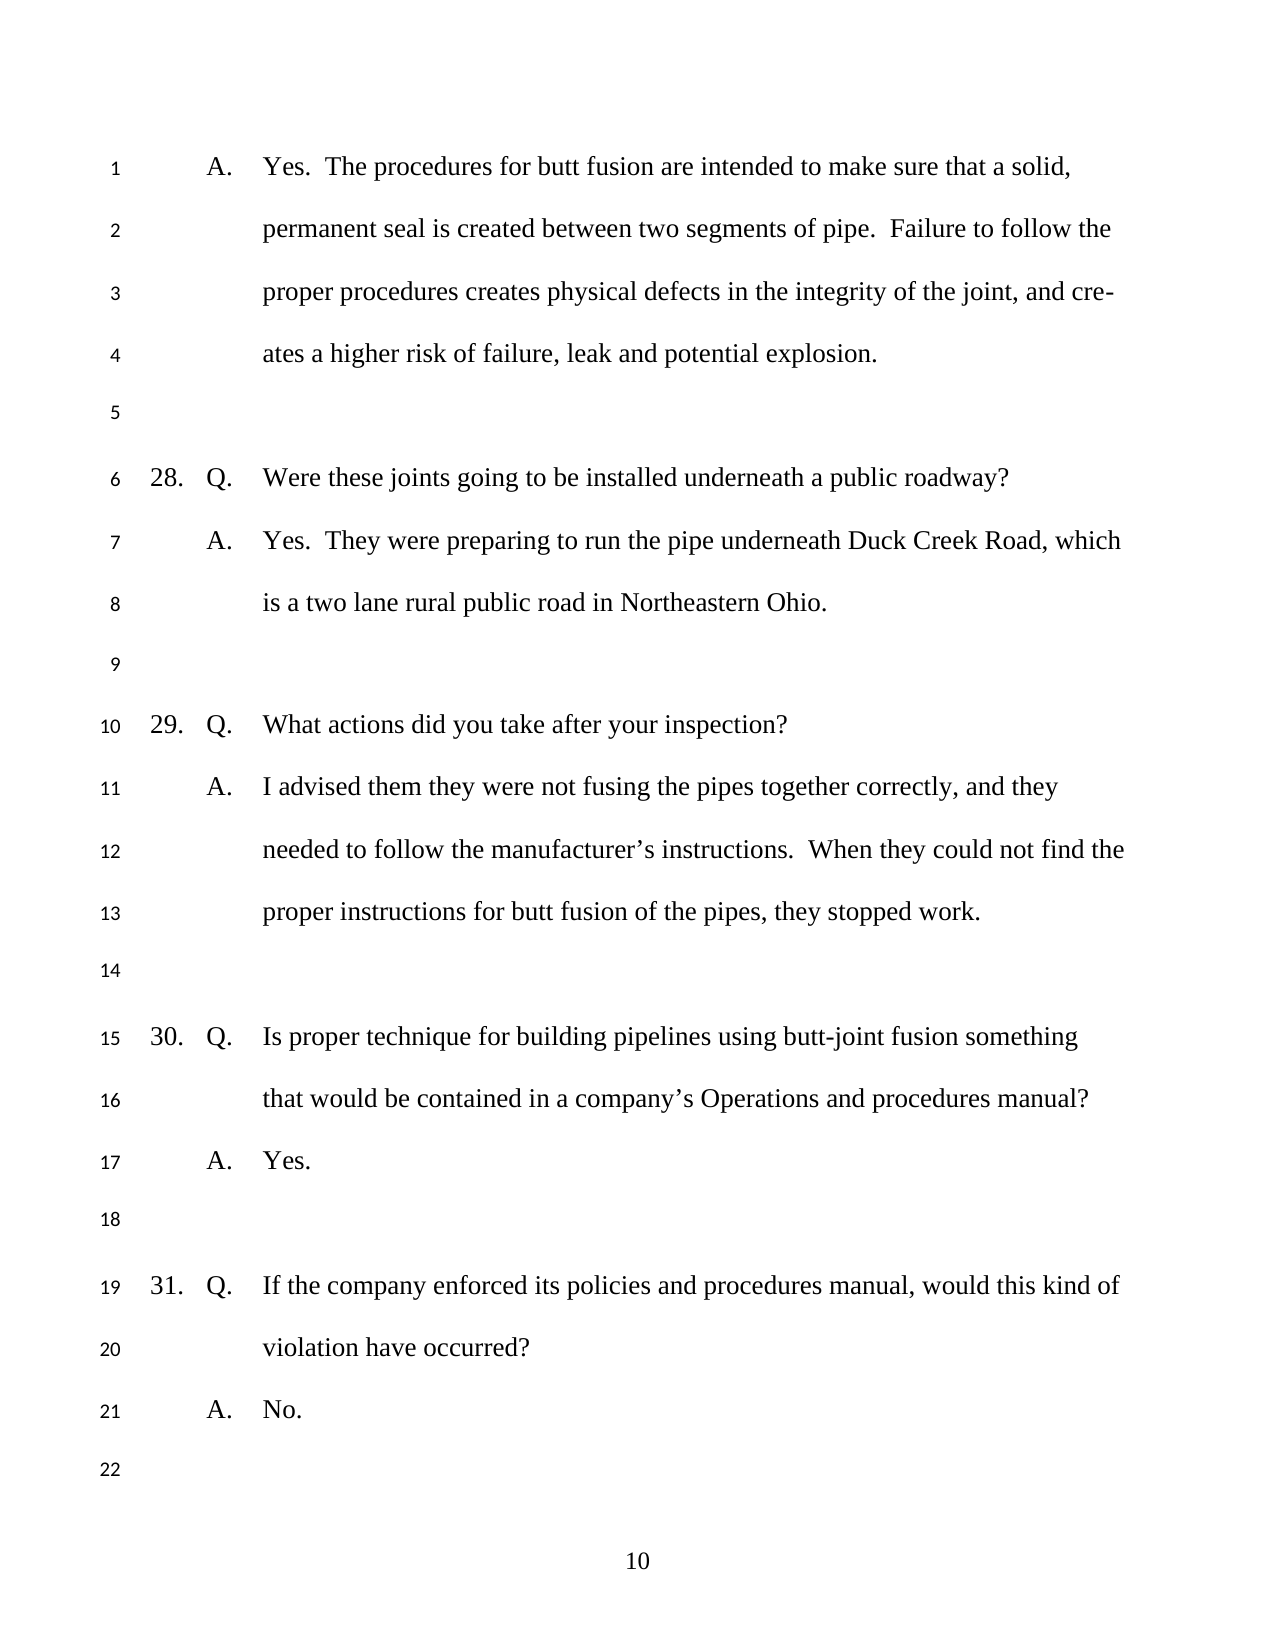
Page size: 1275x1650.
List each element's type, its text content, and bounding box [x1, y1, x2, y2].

text A. Yes. The procedures for butt fusion are intended to make sure that a solid, permanent seal is created between two segments of pipe. Failure to follow the proper procedures creates physical defects in the integrity of the joint, and creates a higher risk of failure, leak and potential explosion. [150, 150, 1125, 368]
text A. I advised them they were not fusing the pipes together correctly, and they needed to follow the manufacturer’s instructions. When they could not find the proper instructions for butt fusion of the pipes, they stopped work. [150, 771, 1125, 926]
text 28. Q. Were these joints going to be installed underneath a public roadway? [150, 461, 1125, 493]
text 31. Q. If the company enforced its policies and procedures manual, would this kind of violation have occurred? [150, 1269, 1125, 1362]
text 29. Q. What actions did you take after your inspection? [150, 708, 1125, 739]
text A. No. [150, 1393, 1125, 1424]
text A. Yes. They were preparing to run the pipe underneath Duck Creek Road, which is a two lane rural public road in Northeastern Ohio. [150, 524, 1125, 617]
text A. Yes. [150, 1144, 1125, 1175]
text 30. Q. Is proper technique for building pipelines using butt-joint fusion something that would be contained in a company’s Operations and procedures manual? [150, 1020, 1125, 1113]
